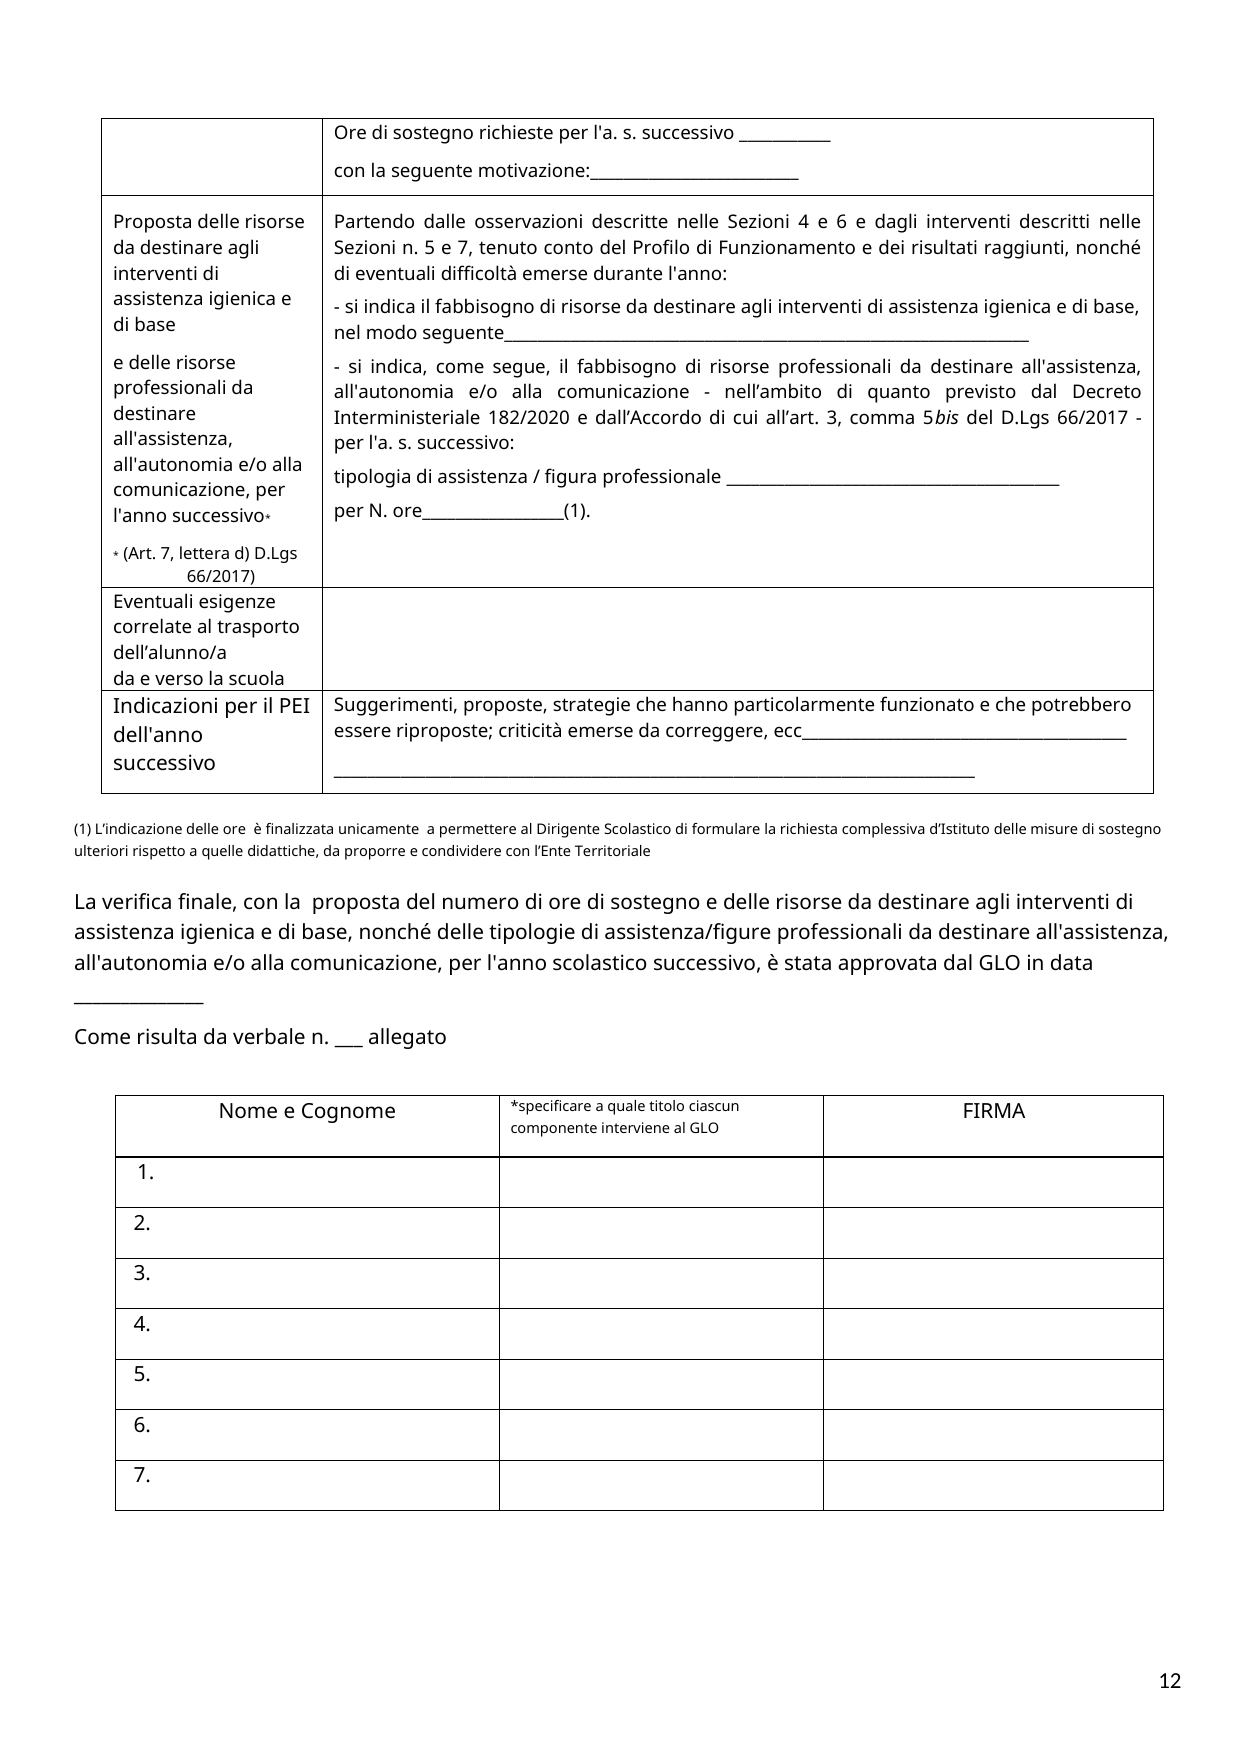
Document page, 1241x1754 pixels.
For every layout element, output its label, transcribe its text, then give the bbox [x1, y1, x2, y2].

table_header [323, 119, 1153, 195]
table_cell [116, 1259, 499, 1308]
table_cell [500, 1410, 823, 1459]
table_cell [323, 588, 1153, 690]
table_cell [500, 1158, 823, 1207]
table_cell Eventuali esigenze correlate al trasporto dell’alunno/a da e verso la scuola [102, 588, 322, 690]
table_cell [824, 1208, 1163, 1257]
text La verifica finale, con la proposta del numero di ore di sostegno e delle risorse da destinare agli interventi di assistenza igienica e di base, nonché delle tipologie di assistenza/figure professionali da destinare all'assistenza, all'autonomia e/o alla comunicazione, per l'anno scolastico successivo, è stata approvata dal GLO in data ______________ [74, 887, 1181, 1007]
table_cell [116, 1360, 499, 1409]
table_cell [500, 1309, 823, 1358]
table_cell [116, 1208, 499, 1257]
table_cell [824, 1309, 1163, 1358]
text Come risulta da verbale n. ___ allegato [74, 1022, 1181, 1050]
table_cell Partendo dalle osservazioni descritte nelle Sezioni 4 e 6 e dagli interventi descritti nelle Sezioni n. 5 e 7, tenuto conto del Profilo di Funzionamento e dei risultati raggiunti, nonché di eventuali difficoltà emerse durante l'anno: - si indica il fabbisogno di risorse da destinare agli interventi di assistenza igienica e di base, nel modo seguente_______________________________________________________________ - si indica, come segue, il fabbisogno di risorse professionali da destinare all'assistenza, all'autonomia e/o alla comunicazione - nell’ambito di quanto previsto dal Decreto Interministeriale 182/2020 e dall’Accordo di cui all’art. 3, comma 5bis del D.Lgs 66/2017 - per l'a. s. successivo: tipologia di assistenza / figura professionale ________________________________________ per N. ore_________________(1). [323, 196, 1153, 587]
table_cell [824, 1158, 1163, 1207]
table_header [102, 119, 322, 195]
table_cell [500, 1461, 823, 1510]
table_cell Indicazioni per il PEI dell'anno successivo [102, 691, 322, 793]
table_cell [824, 1360, 1163, 1409]
table_cell [824, 1410, 1163, 1459]
table_cell [500, 1259, 823, 1308]
text (1) L’indicazione delle ore è finalizzata unicamente a permettere al Dirigente Scolastico di formulare la richiesta complessiva d’Istituto delle misure di sostegno ulteriori rispetto a quelle didattiche, da proporre e condividere con l’Ente Territoriale [74, 819, 1181, 860]
table_cell [500, 1208, 823, 1257]
table_header Nome e Cognome [116, 1096, 499, 1156]
table_cell [116, 1410, 499, 1459]
table_header FIRMA [824, 1096, 1163, 1156]
table_cell [824, 1461, 1163, 1510]
table_cell [500, 1360, 823, 1409]
table_cell [824, 1259, 1163, 1308]
table_header *specificare a quale titolo ciascun componente interviene al GLO [500, 1096, 823, 1156]
table_cell [116, 1461, 499, 1510]
table_cell [116, 1309, 499, 1358]
table_cell [116, 1158, 499, 1207]
table_cell Suggerimenti, proposte, strategie che hanno particolarmente funzionato e che potrebbero essere riproposte; criticità emerse da correggere, ecc_______________________________________ _____________________________________________________________________________ [323, 691, 1153, 793]
table_cell Proposta delle risorse da destinare agli interventi di assistenza igienica e di base e delle risorse professionali da destinare all'assistenza, all'autonomia e/o alla comunicazione, per l'anno successivo* * (Art. 7, lettera d) D.Lgs 66/2017) [102, 196, 322, 587]
